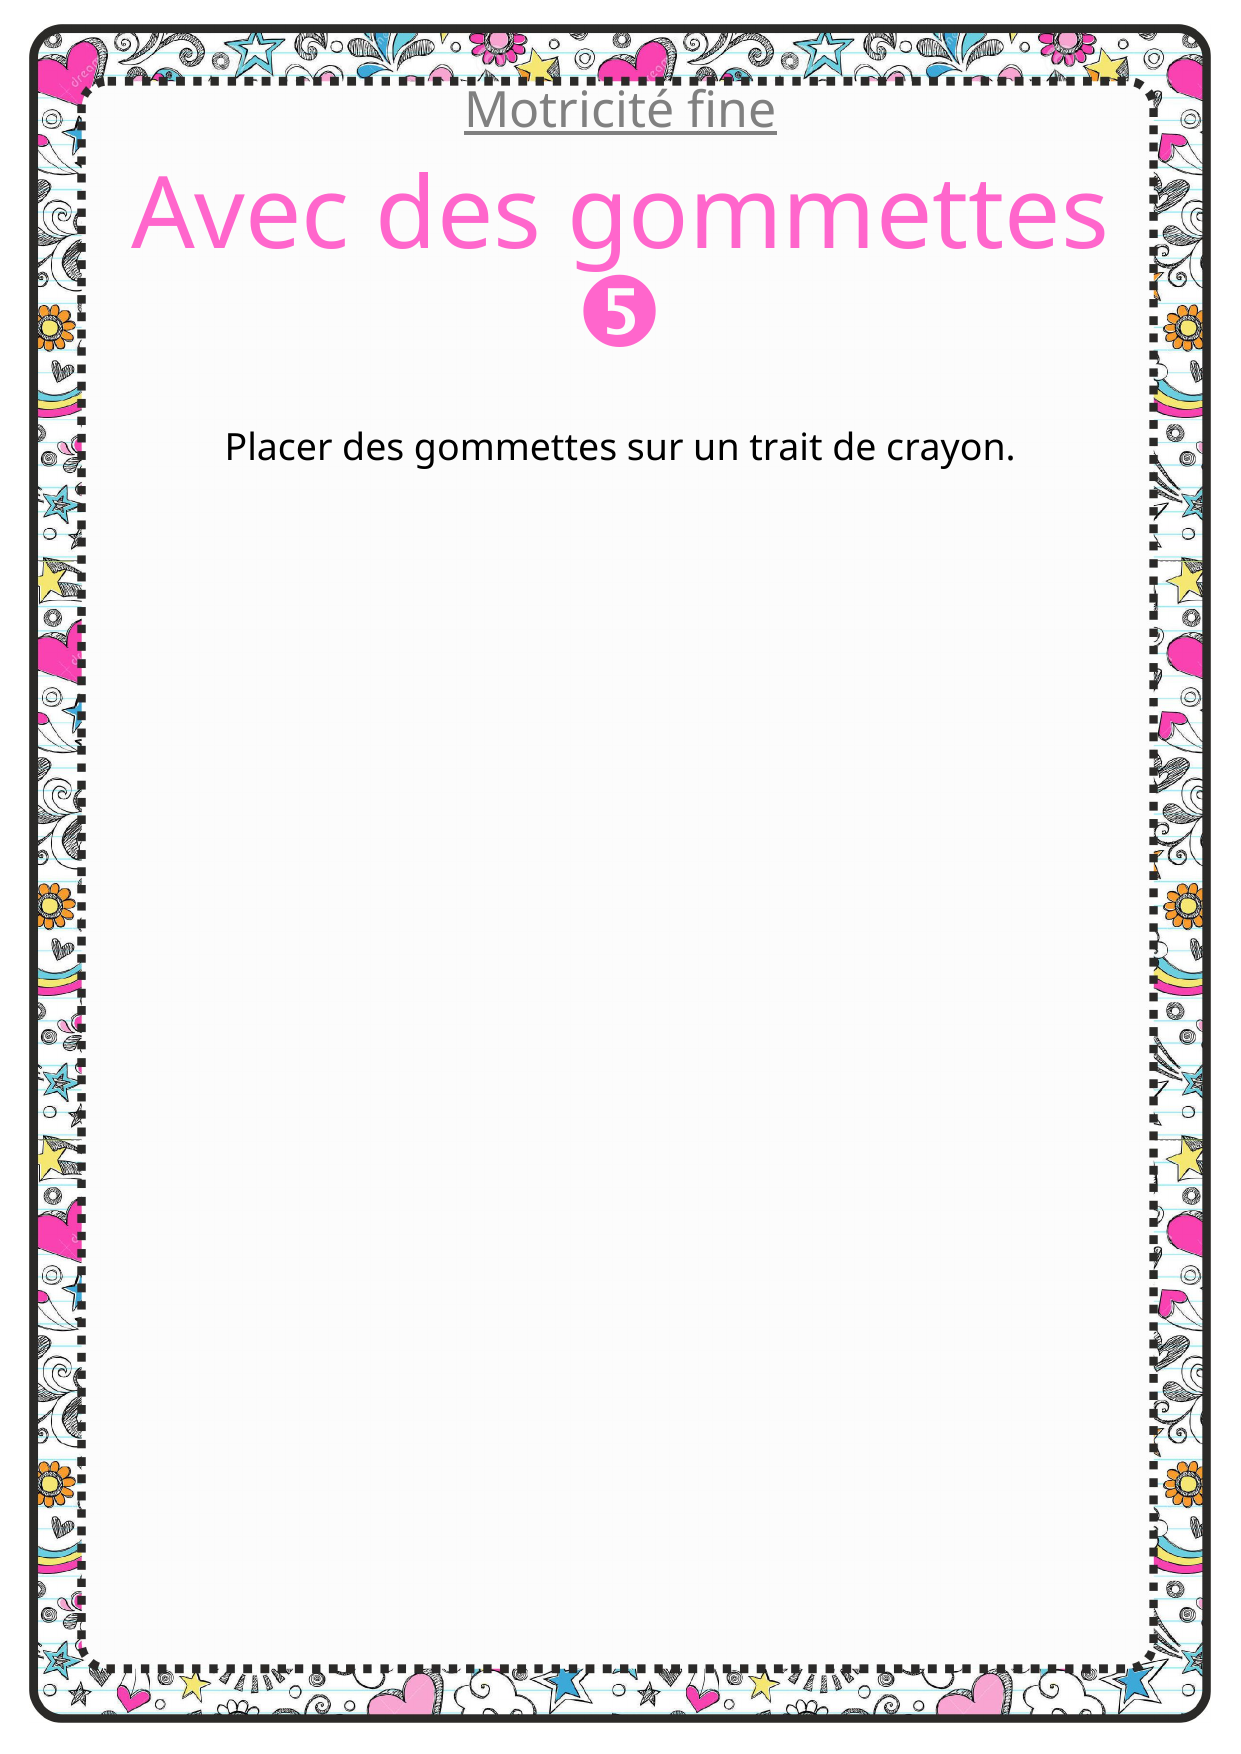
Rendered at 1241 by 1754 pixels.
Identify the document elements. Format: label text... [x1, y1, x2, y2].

picture [29, 24, 1211, 1723]
subtitle Avec des gommettes [103, 142, 1137, 278]
text Placer des gommettes sur un trait de crayon. [103, 420, 1137, 471]
